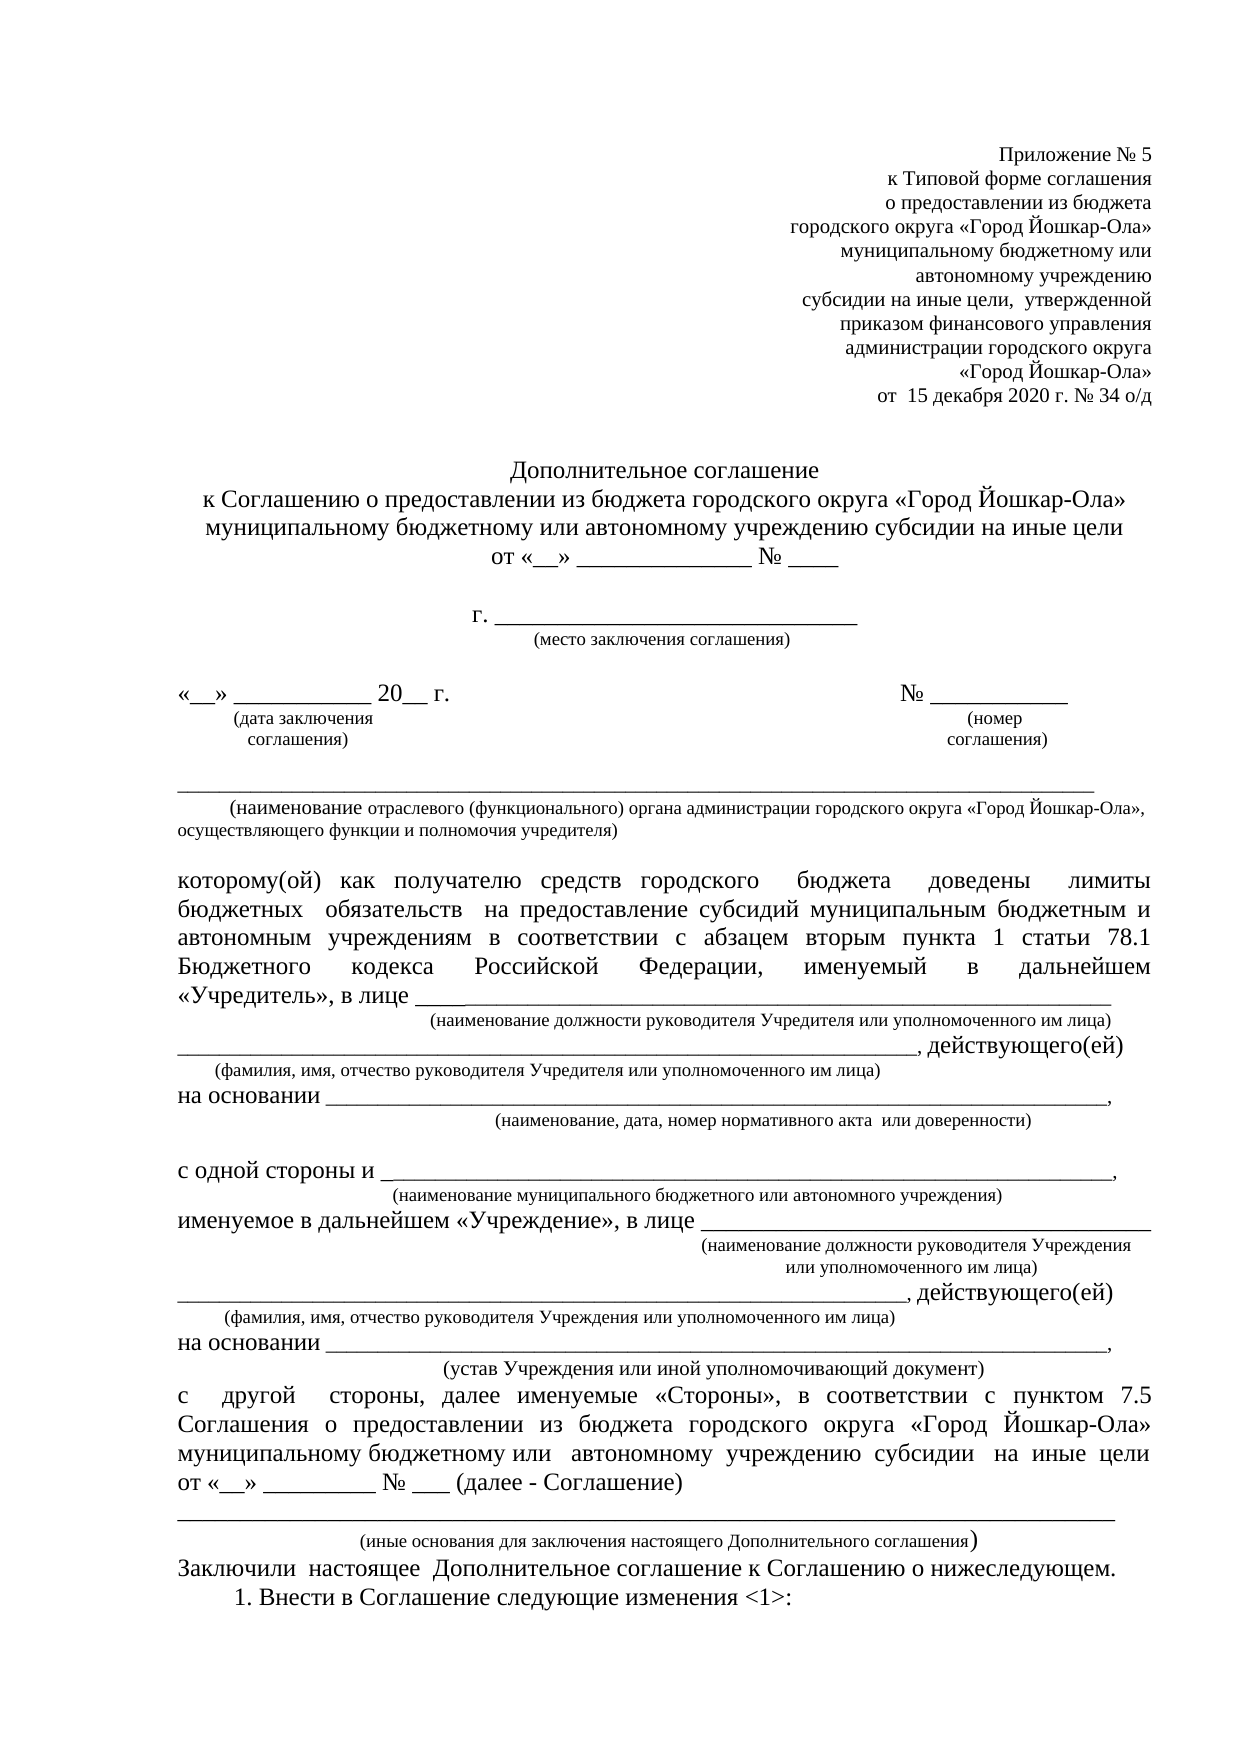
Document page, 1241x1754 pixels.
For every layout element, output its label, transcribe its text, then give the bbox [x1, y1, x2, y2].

text от «__» ______________ № ____ [177, 541, 1152, 570]
text от 15 декабря 2020 г. № 34 о/д [177, 383, 1152, 407]
text 1. Внести в Соглашение следующие изменения <1>: [177, 1582, 1152, 1610]
text к Соглашению о предоставлении из бюджета городского округа «Город Йошкар-Ола» [177, 484, 1152, 512]
text Приложение № 5 [177, 142, 1152, 166]
text «__» ___________ 20__ г. № ___________ [177, 678, 1152, 707]
text (место заключения соглашения) [177, 627, 1152, 649]
text (дата заключения (номер [177, 707, 1152, 728]
text к Типовой форме соглашения [177, 166, 1152, 190]
text (наименование муниципального бюджетного или автономного учреждения) [177, 1184, 1152, 1205]
text (наименование должности руководителя Учреждения [177, 1234, 1152, 1256]
text или уполномоченного им лица) [177, 1256, 1152, 1277]
text муниципальному бюджетному или автономному учреждению субсидии на иные цели [177, 512, 1152, 541]
text (наименование должности руководителя Учредителя или уполномоченного им лица) [177, 1009, 1152, 1030]
text на основании ___________________________________________________________________________, [177, 1327, 1152, 1356]
text на основании ___________________________________________________________________________, [177, 1081, 1152, 1109]
text о предоставлении из бюджета [177, 190, 1152, 214]
text (фамилия, имя, отчество руководителя Учреждения или уполномоченного им лица) [177, 1306, 1152, 1327]
text (иные основания для заключения настоящего Дополнительного соглашения) [177, 1524, 1152, 1553]
text которому(ой) как получателю средств городского бюджета доведены лимиты бюджетных обязательств на предоставление субсидий муниципальным бюджетным и автономным учреждениям в соответствии с абзацем вторым пункта 1 статьи 78.1 Бюджетного кодекса Российской Федерации, именуемый в дальнейшем «Учредитель», в лице __________________________________________________________________ [177, 865, 1152, 1009]
text Дополнительное соглашение [177, 455, 1152, 484]
text (наименование, дата, номер нормативного акта или доверенности) [177, 1109, 1152, 1131]
text муниципальному бюджетному или [177, 238, 1152, 262]
text городского округа «Город Йошкар-Ола» [177, 214, 1152, 238]
text соглашения) соглашения) [177, 728, 1152, 750]
text с одной стороны и ______________________________________________________________________, [177, 1155, 1152, 1184]
text Заключили настоящее Дополнительное соглашение к Соглашению о нижеследующем. [177, 1553, 1152, 1582]
text приказом финансового управления [177, 311, 1152, 335]
text с другой стороны, далее именуемые «Стороны», в соответствии с пунктом 7.5 Соглашения о предоставлении из бюджета городского округа «Город Йошкар-Ола» муниципальному бюджетному или автономному учреждению субсидии на иные цели от «__» _________ № ___ (далее - Соглашение) [177, 1380, 1152, 1495]
text администрации городского округа [177, 335, 1152, 359]
text г. _____________________________ [177, 599, 1152, 627]
text (наименование отраслевого (функционального) органа администрации городского округа «Город Йошкар-Ола», осуществляющего функции и полномочия учредителя) [177, 795, 1152, 841]
text (устав Учреждения или иной уполномочивающий документ) [177, 1356, 1152, 1380]
text субсидии на иные цели, утвержденной [177, 287, 1152, 311]
text ________________________________________________________________________________________ [177, 771, 1152, 795]
text «Город Йошкар-Ола» [177, 359, 1152, 383]
text (фамилия, имя, отчество руководителя Учредителя или уполномоченного им лица) [177, 1059, 1152, 1081]
text ______________________________________________________________________, действующего(ей) [177, 1277, 1152, 1306]
text ___________________________________________________________________________ [177, 1495, 1152, 1524]
text автономному учреждению [177, 262, 1152, 287]
text именуемое в дальнейшем «Учреждение», в лице ____________________________________ [177, 1205, 1152, 1234]
text _______________________________________________________________________, действующего(ей) [177, 1030, 1152, 1059]
